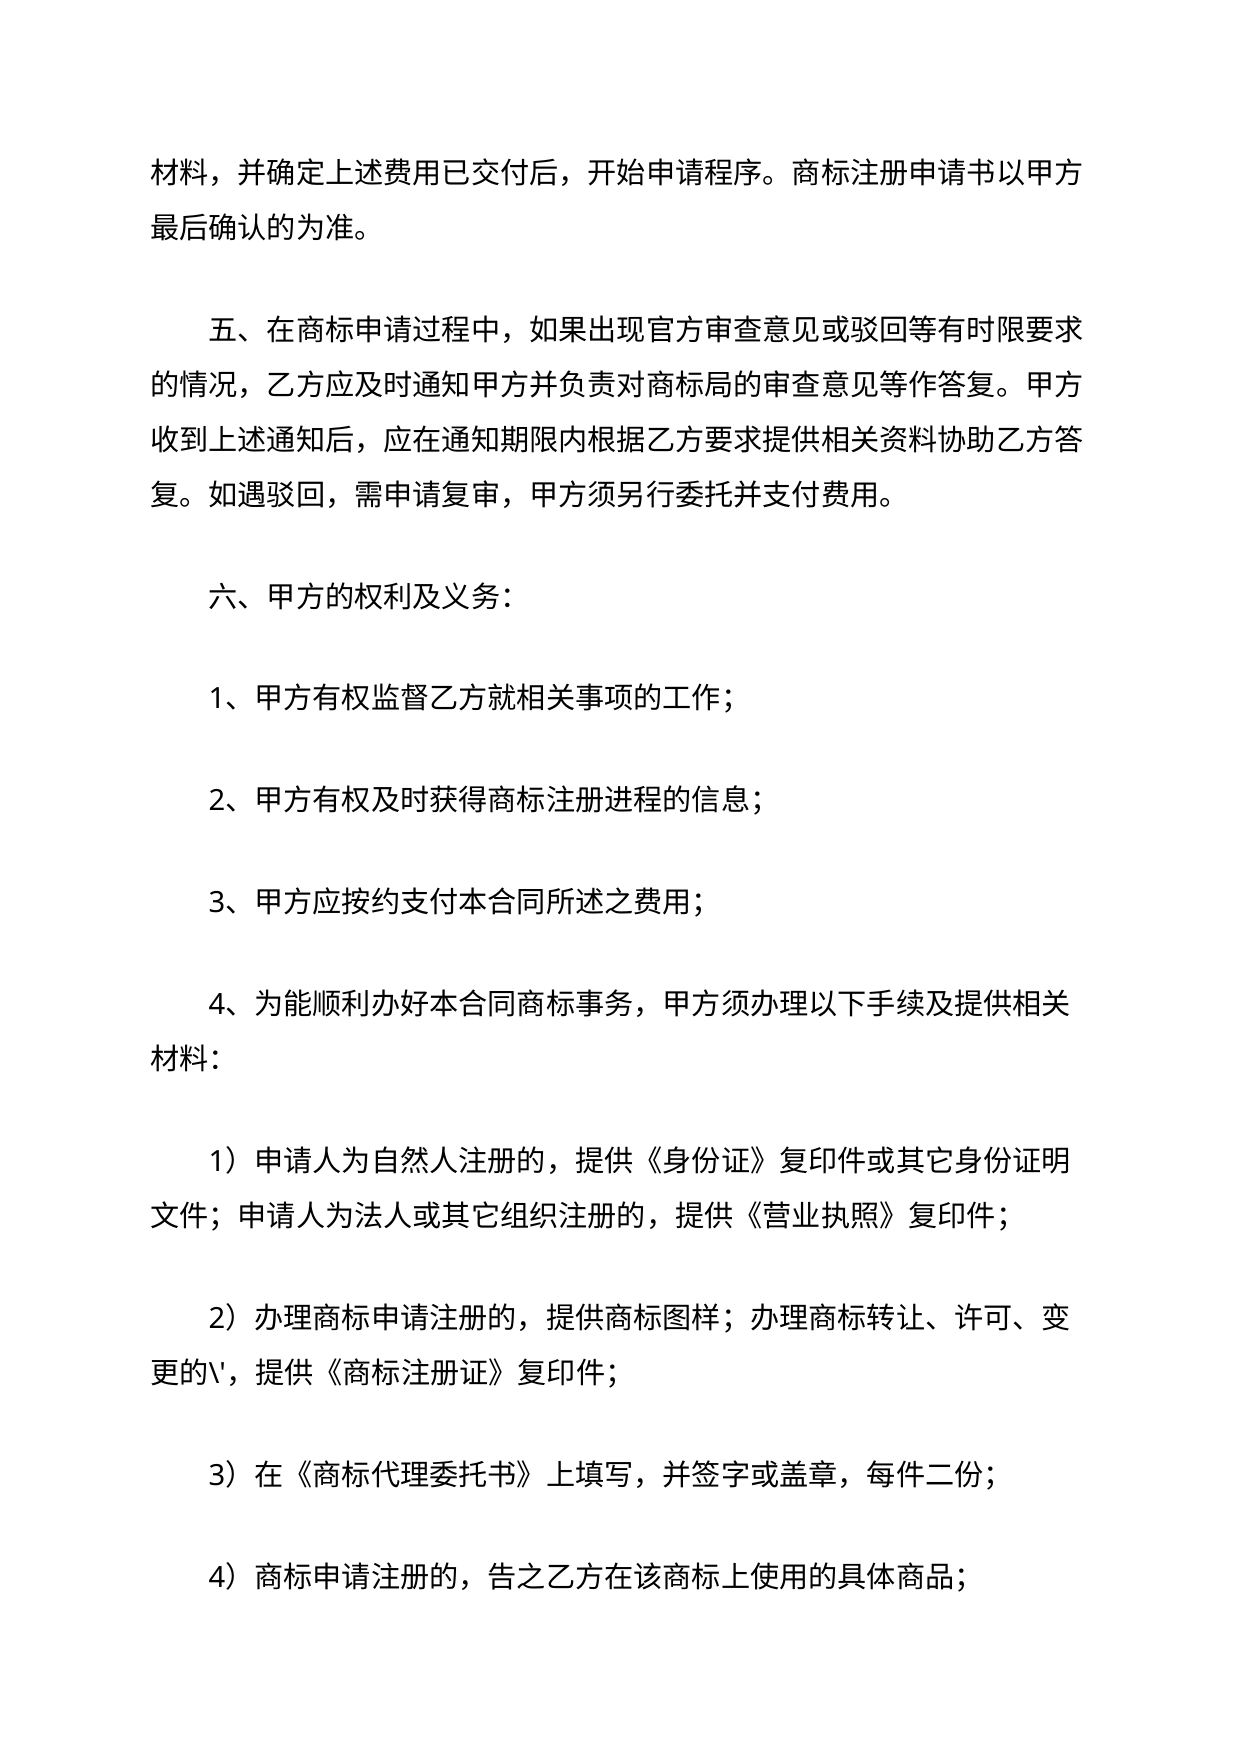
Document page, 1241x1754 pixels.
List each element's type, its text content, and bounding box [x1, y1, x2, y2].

text 五、在商标申请过程中，如果出现官方审查意见或驳回等有时限要求的情况，乙方应及时通知甲方并负责对商标局的审查意见等作答复。甲方收到上述通知后，应在通知期限内根据乙方要求提供相关资料协助乙方答复。如遇驳回，需申请复审，甲方须另行委托并支付费用。 [150, 307, 1090, 514]
text 2、甲方有权及时获得商标注册进程的信息； [150, 777, 1090, 819]
text 1、甲方有权监督乙方就相关事项的工作； [150, 675, 1090, 717]
text 4）商标申请注册的，告之乙方在该商标上使用的具体商品； [150, 1553, 1090, 1596]
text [150, 150, 1090, 247]
text 2）办理商标申请注册的，提供商标图样；办理商标转让、许可、变更的\'，提供《商标注册证》复印件； [150, 1294, 1090, 1392]
text 六、甲方的权利及义务： [150, 573, 1090, 615]
text 1）申请人为自然人注册的，提供《身份证》复印件或其它身份证明文件；申请人为法人或其它组织注册的，提供《营业执照》复印件； [150, 1138, 1090, 1235]
text 3、甲方应按约支付本合同所述之费用； [150, 879, 1090, 921]
text 4、为能顺利办好本合同商标事务，甲方须办理以下手续及提供相关材料： [150, 981, 1090, 1078]
text 3）在《商标代理委托书》上填写，并签字或盖章，每件二份； [150, 1451, 1090, 1494]
